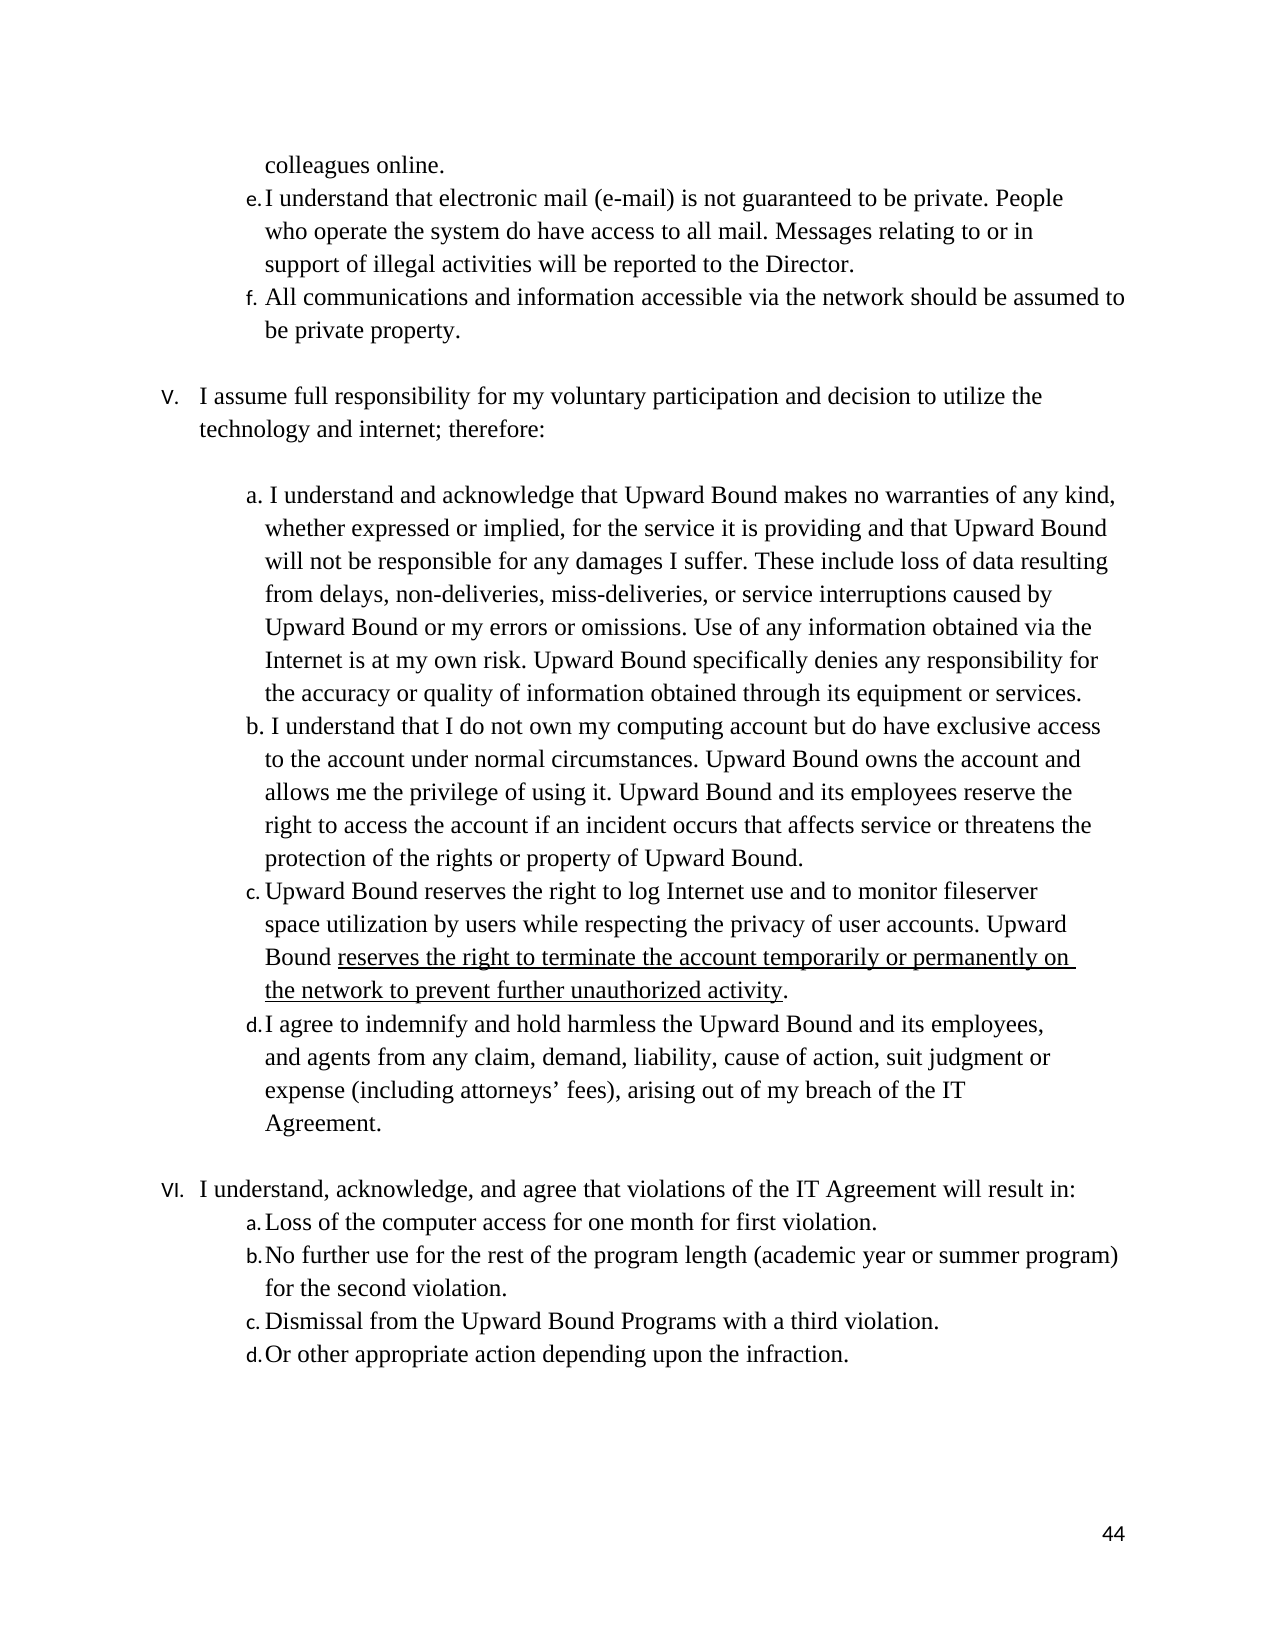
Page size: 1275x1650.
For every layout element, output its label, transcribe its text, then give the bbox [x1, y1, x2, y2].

list No further use for the rest of the program length (academic year or summer program) for the second violation. [246, 1240, 1125, 1302]
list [246, 150, 1125, 179]
text b. I understand that I do not own my computing account but do have exclusive access to the account under normal circumstances. Upward Bound owns the account and allows me the privilege of using it. Upward Bound and its employees reserve the right to access the account if an incident occurs that affects service or threatens the protection of the rights or property of Upward Bound. [246, 711, 1116, 872]
list I agree to indemnify and hold harmless the Upward Bound and its employees, and agents from any claim, demand, liability, cause of action, suit judgment or expense (including attorneys’ fees), arising out of my breach of the IT Agreement. [246, 1009, 1083, 1137]
text a. I understand and acknowledge that Upward Bound makes no warranties of any kind, whether expressed or implied, for the service it is providing and that Upward Bound will not be responsible for any damages I suffer. These include loss of data resulting from delays, non-deliveries, miss-deliveries, or service interruptions caused by Upward Bound or my errors or omissions. Use of any information obtained via the Internet is at my own risk. Upward Bound specifically denies any responsibility for the accuracy or quality of information obtained through its equipment or services. [246, 480, 1116, 707]
list I assume full responsibility for my voluntary participation and decision to utilize the technology and internet; therefore: [161, 381, 1125, 443]
list Upward Bound reserves the right to log Internet use and to monitor fileserver space utilization by users while respecting the privacy of user accounts. Upward Bound reserves the right to terminate the account temporarily or permanently on the network to prevent further unauthorized activity. [246, 876, 1090, 1004]
list Dismissal from the Upward Bound Programs with a third violation. [246, 1306, 1125, 1335]
list Loss of the computer access for one month for first violation. [246, 1207, 1125, 1236]
list I understand, acknowledge, and agree that violations of the IT Agreement will result in: [161, 1174, 1125, 1203]
list All communications and information accessible via the network should be assumed to be private property. [246, 282, 1125, 344]
list I understand that electronic mail (e-mail) is not guaranteed to be private. People who operate the system do have access to all mail. Messages relating to or in support of illegal activities will be reported to the Director. [246, 183, 1075, 278]
list Or other appropriate action depending upon the infraction. [246, 1339, 1125, 1368]
